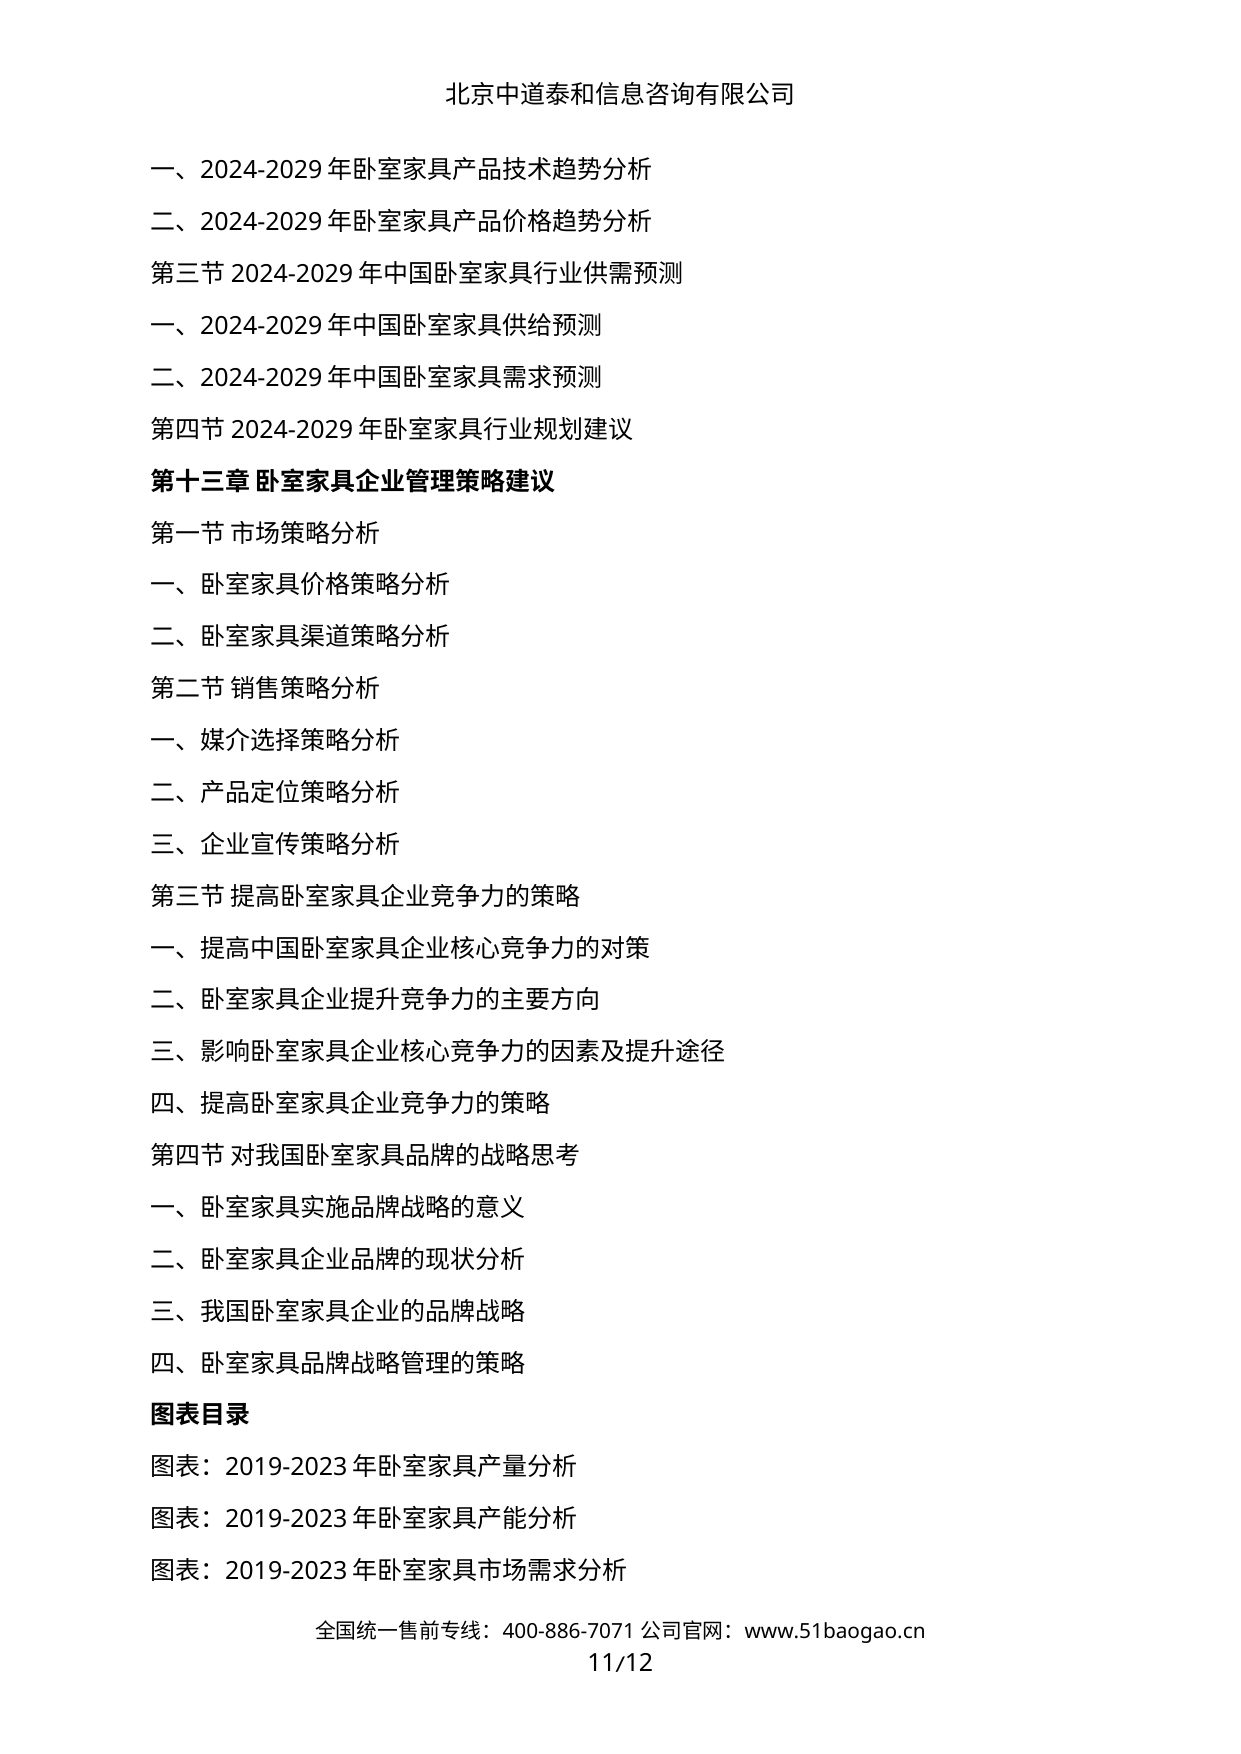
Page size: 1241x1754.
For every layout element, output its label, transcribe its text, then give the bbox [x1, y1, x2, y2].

text 第二节 销售策略分析 [150, 669, 1090, 705]
text 二、卧室家具渠道策略分析 [150, 617, 1090, 653]
text 三、企业宣传策略分析 [150, 824, 1090, 861]
text 三、我国卧室家具企业的品牌战略 [150, 1291, 1090, 1327]
text 四、卧室家具品牌战略管理的策略 [150, 1343, 1090, 1379]
text 一、2024-2029年卧室家具产品技术趋势分析 [150, 150, 1090, 186]
text 二、2024-2029年卧室家具产品价格趋势分析 [150, 202, 1090, 238]
text 第三节 提高卧室家具企业竞争力的策略 [150, 876, 1090, 912]
text 三、影响卧室家具企业核心竞争力的因素及提升途径 [150, 1032, 1090, 1068]
text 一、2024-2029年中国卧室家具供给预测 [150, 306, 1090, 342]
text 二、2024-2029年中国卧室家具需求预测 [150, 357, 1090, 394]
text 第四节 2024-2029年卧室家具行业规划建议 [150, 409, 1090, 446]
text 第四节 对我国卧室家具品牌的战略思考 [150, 1136, 1090, 1172]
text 一、卧室家具实施品牌战略的意义 [150, 1187, 1090, 1224]
text 一、卧室家具价格策略分析 [150, 565, 1090, 601]
text 图表：2019-2023年卧室家具产量分析 [150, 1447, 1090, 1483]
text 一、提高中国卧室家具企业核心竞争力的对策 [150, 928, 1090, 964]
text 一、媒介选择策略分析 [150, 721, 1090, 757]
text 二、卧室家具企业品牌的现状分析 [150, 1239, 1090, 1276]
text 图表：2019-2023年卧室家具市场需求分析 [150, 1551, 1090, 1587]
text 第三节 2024-2029年中国卧室家具行业供需预测 [150, 254, 1090, 290]
text 第一节 市场策略分析 [150, 513, 1090, 549]
text 二、卧室家具企业提升竞争力的主要方向 [150, 980, 1090, 1016]
text 四、提高卧室家具企业竞争力的策略 [150, 1084, 1090, 1120]
text 图表：2019-2023年卧室家具产能分析 [150, 1499, 1090, 1535]
text 二、产品定位策略分析 [150, 772, 1090, 809]
text 图表目录 [150, 1395, 1090, 1431]
text 第十三章 卧室家具企业管理策略建议 [150, 461, 1090, 497]
